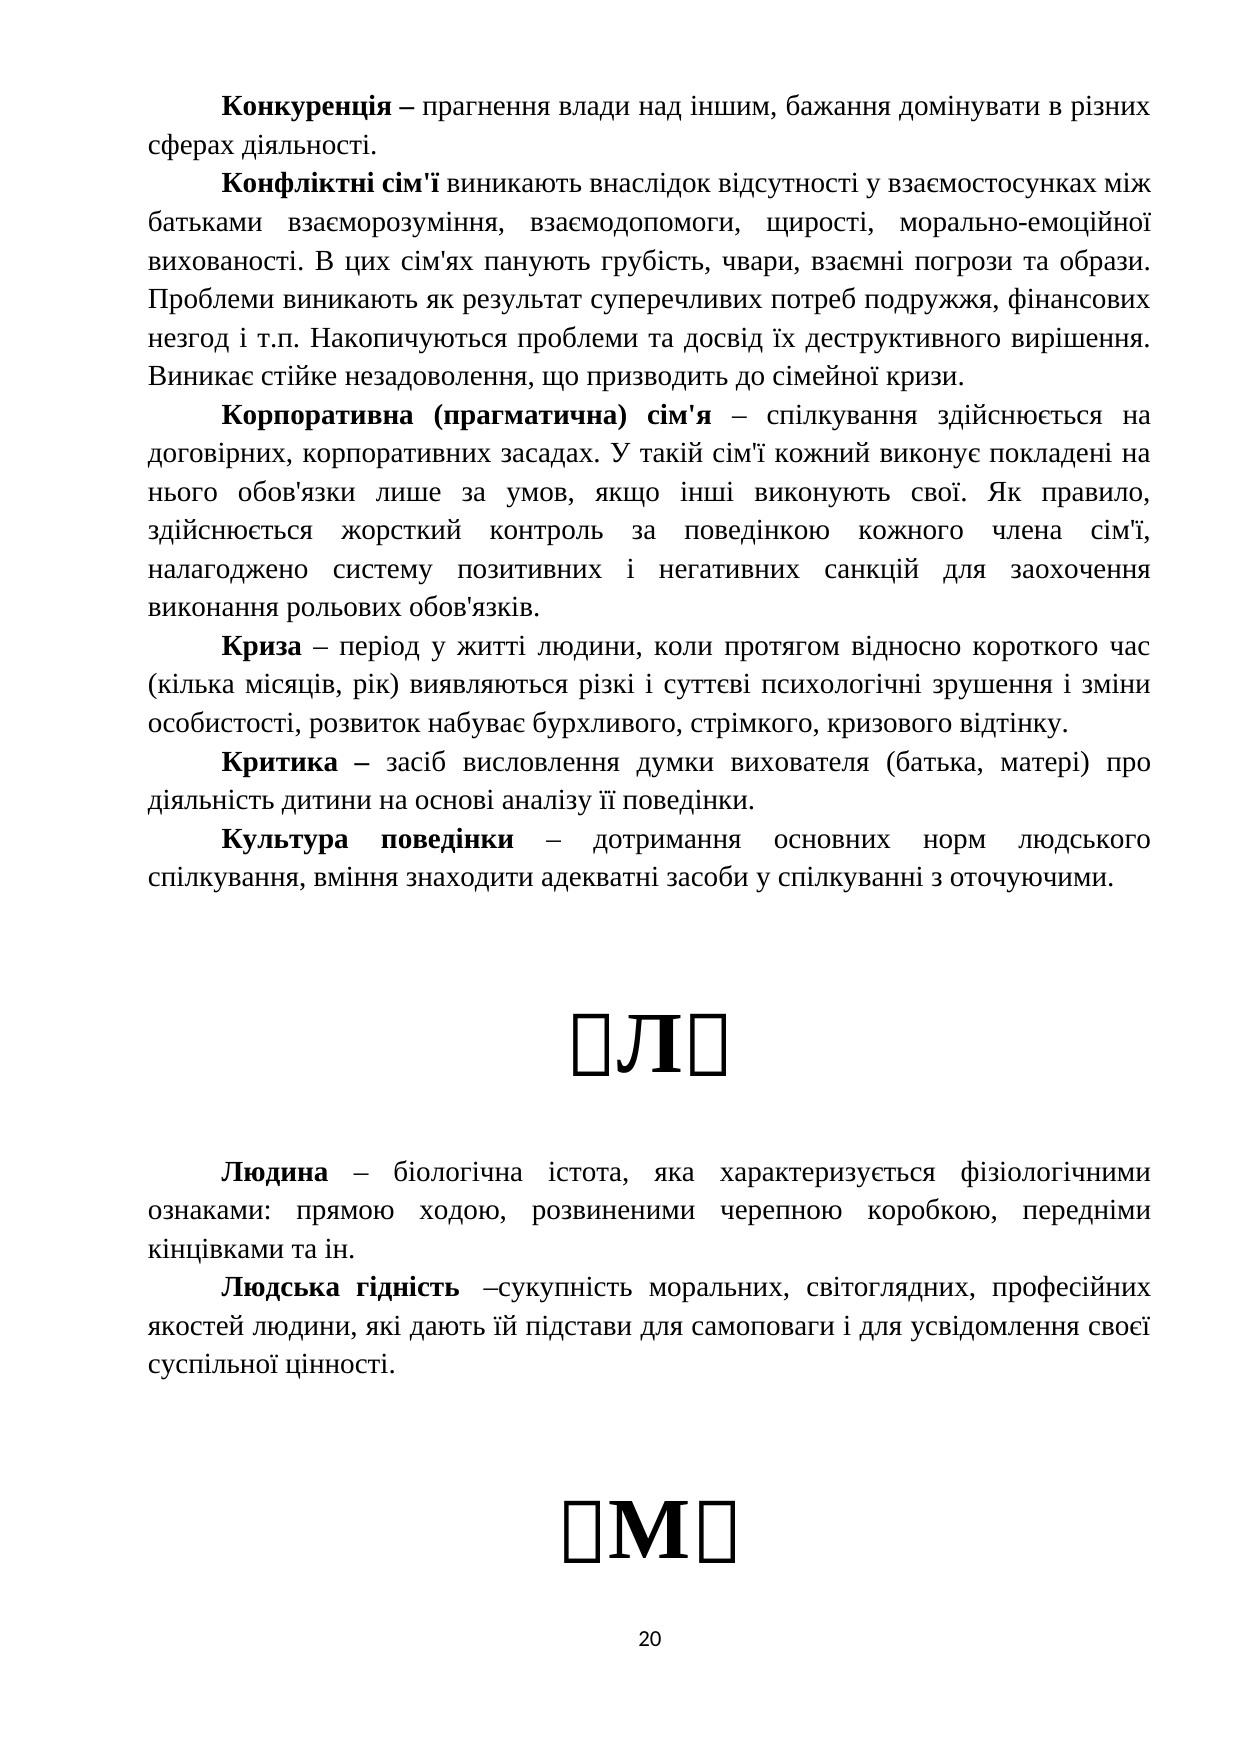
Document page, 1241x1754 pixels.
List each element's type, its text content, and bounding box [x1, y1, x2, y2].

text Л [148, 898, 1152, 1102]
text М [148, 1385, 1152, 1589]
text Конфліктні сім'ї виникають внаслідок відсутності у взаємостосунках між батьками взаєморозуміння, взаємодопомоги, щирості, морально-емоційної вихованості. В цих сім'ях панують грубість, чвари, взаємні погрози та образи. Проблеми виникають як результат суперечливих потреб подружжя, фінансових незгод і т.п. Накопичуються проблеми та досвід їх деструктивного вирішення. Виникає стійке незадоволення, що призводить до сімейної кризи. [148, 166, 1152, 392]
text Конкуренція – прагнення влади над іншим, бажання домінувати в різних сферах діяльності. [148, 88, 1152, 161]
text Корпоративна (прагматична) сім'я – спілкування здійснюється на договірних, корпоративних засадах. У такій сім'ї кожний виконує покладені на нього обов'язки лише за умов, якщо інші виконують свої. Як правило, здійснюється жорсткий контроль за поведінкою кожного члена сім'ї, налагоджено систему позитивних і негативних санкцій для заохочення виконання рольових обов'язків. [148, 397, 1152, 623]
text Людська гідність –сукупність моральних, світоглядних, професійних якостей людини, які дають їй підстави для самоповаги і для усвідомлення своєї суспільної цінності. [148, 1269, 1152, 1380]
text Криза – період у житті людини, коли протягом відносно короткого час (кілька місяців, рік) виявляються різкі і суттєві психологічні зрушення і зміни особистості, розвиток набуває бурхливого, стрімкого, кризового відтінку. [148, 628, 1152, 739]
text Культура поведінки – дотримання основних норм людського спілкування, вміння знаходити адекватні засоби у спілкуванні з оточуючими. [148, 821, 1152, 893]
text Критика – засіб висловлення думки вихователя (батька, матері) про діяльність дитини на основі аналізу її поведінки. [148, 744, 1152, 816]
text Людина – біологічна істота, яка характеризується фізіологічними ознаками: прямою ходою, розвиненими черепною коробкою, передніми кінцівками та ін. [148, 1154, 1152, 1264]
